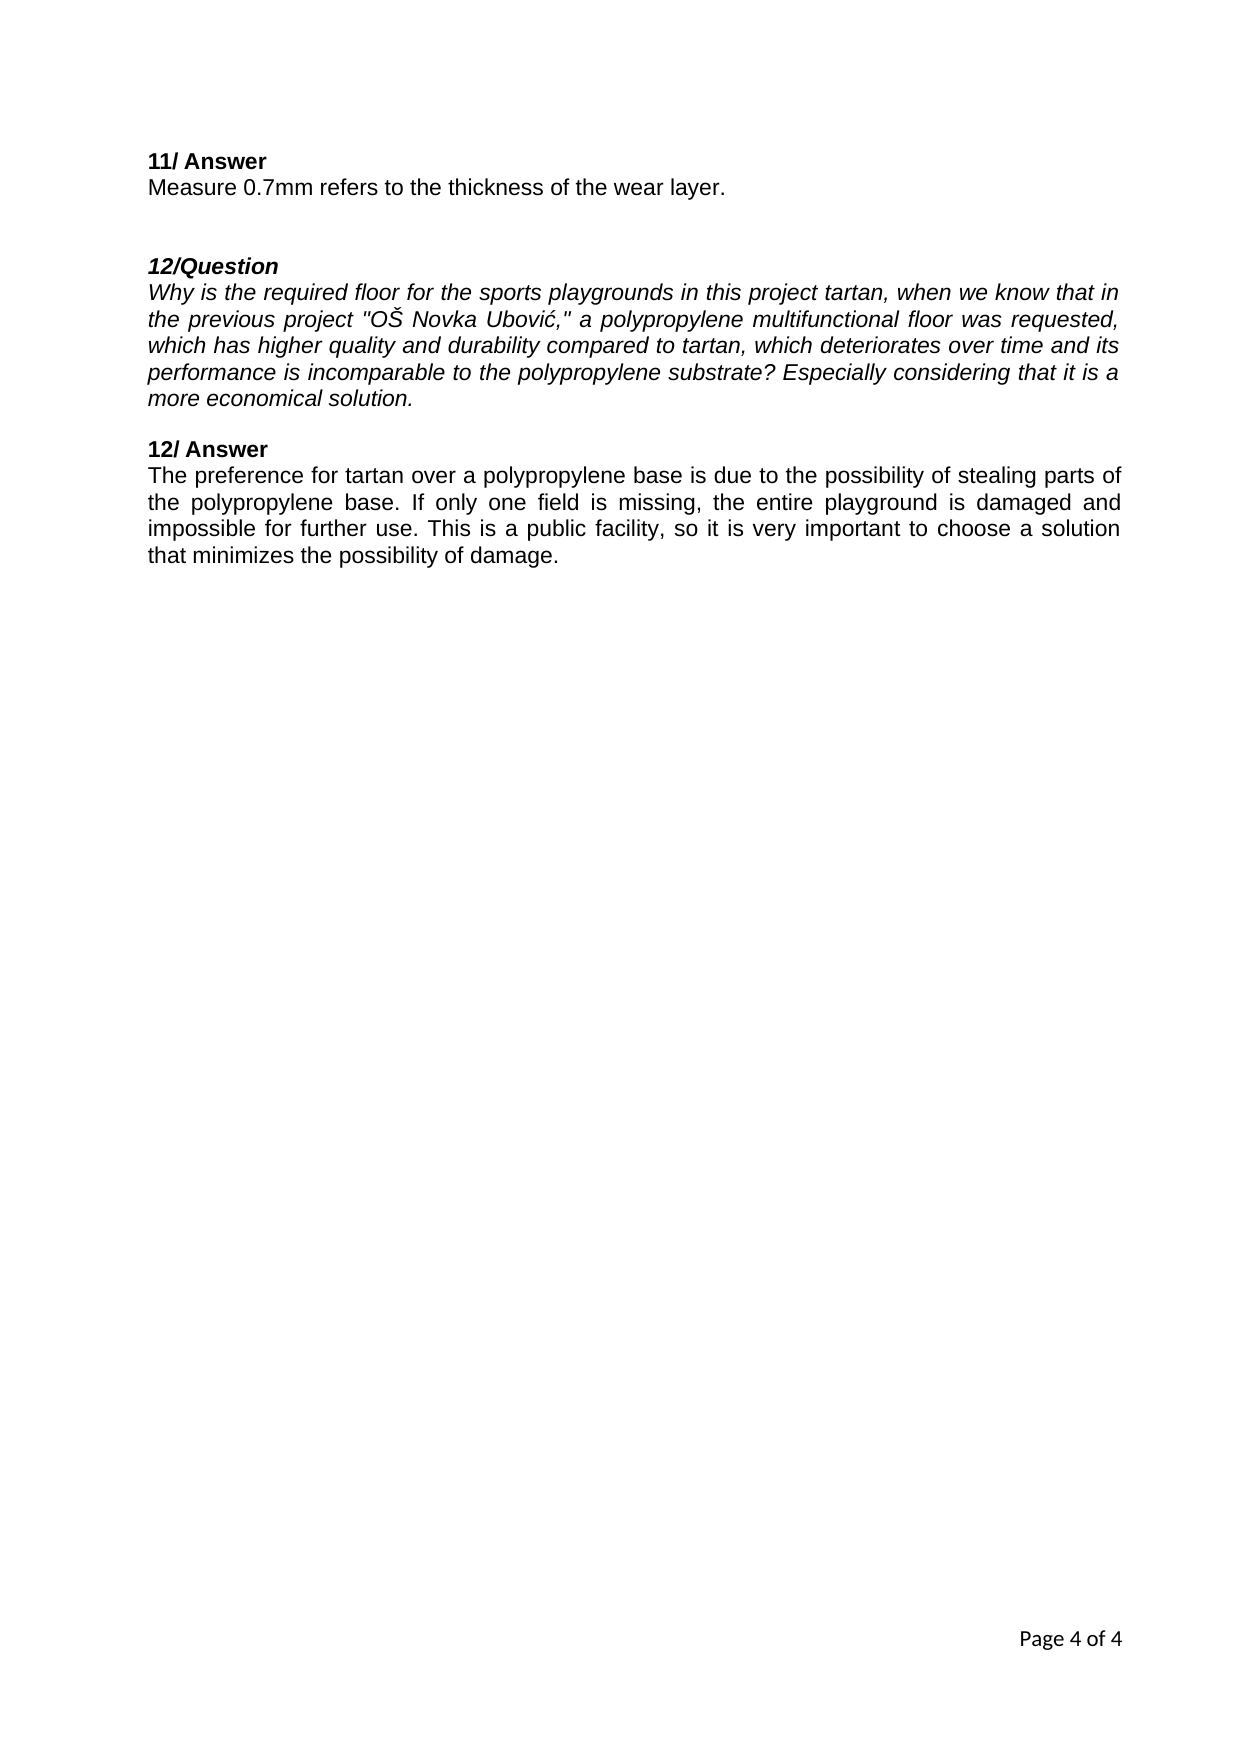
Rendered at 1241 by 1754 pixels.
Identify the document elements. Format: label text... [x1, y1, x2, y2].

text The preference for tartan over a polypropylene base is due to the possibility of stealing parts of the polypropylene base. If only one field is missing, the entire playground is damaged and impossible for further use. This is a public facility, so it is very important to choose a solution that minimizes the possibility of damage. [148, 462, 1122, 568]
text 11/ Answer [148, 148, 1122, 174]
text Why is the required floor for the sports playgrounds in this project tartan, when we know that in the previous project "OŠ Novka Ubović," a polypropylene multifunctional floor was requested, which has higher quality and durability compared to tartan, which deteriorates over time and its performance is incomparable to the polypropylene substrate? Especially considering that it is a more economical solution. [148, 279, 1122, 411]
text 12/ Answer [148, 436, 1122, 462]
text Measure 0.7mm refers to the thickness of the wear layer. [148, 174, 1122, 200]
text 12/Question [148, 253, 1122, 279]
